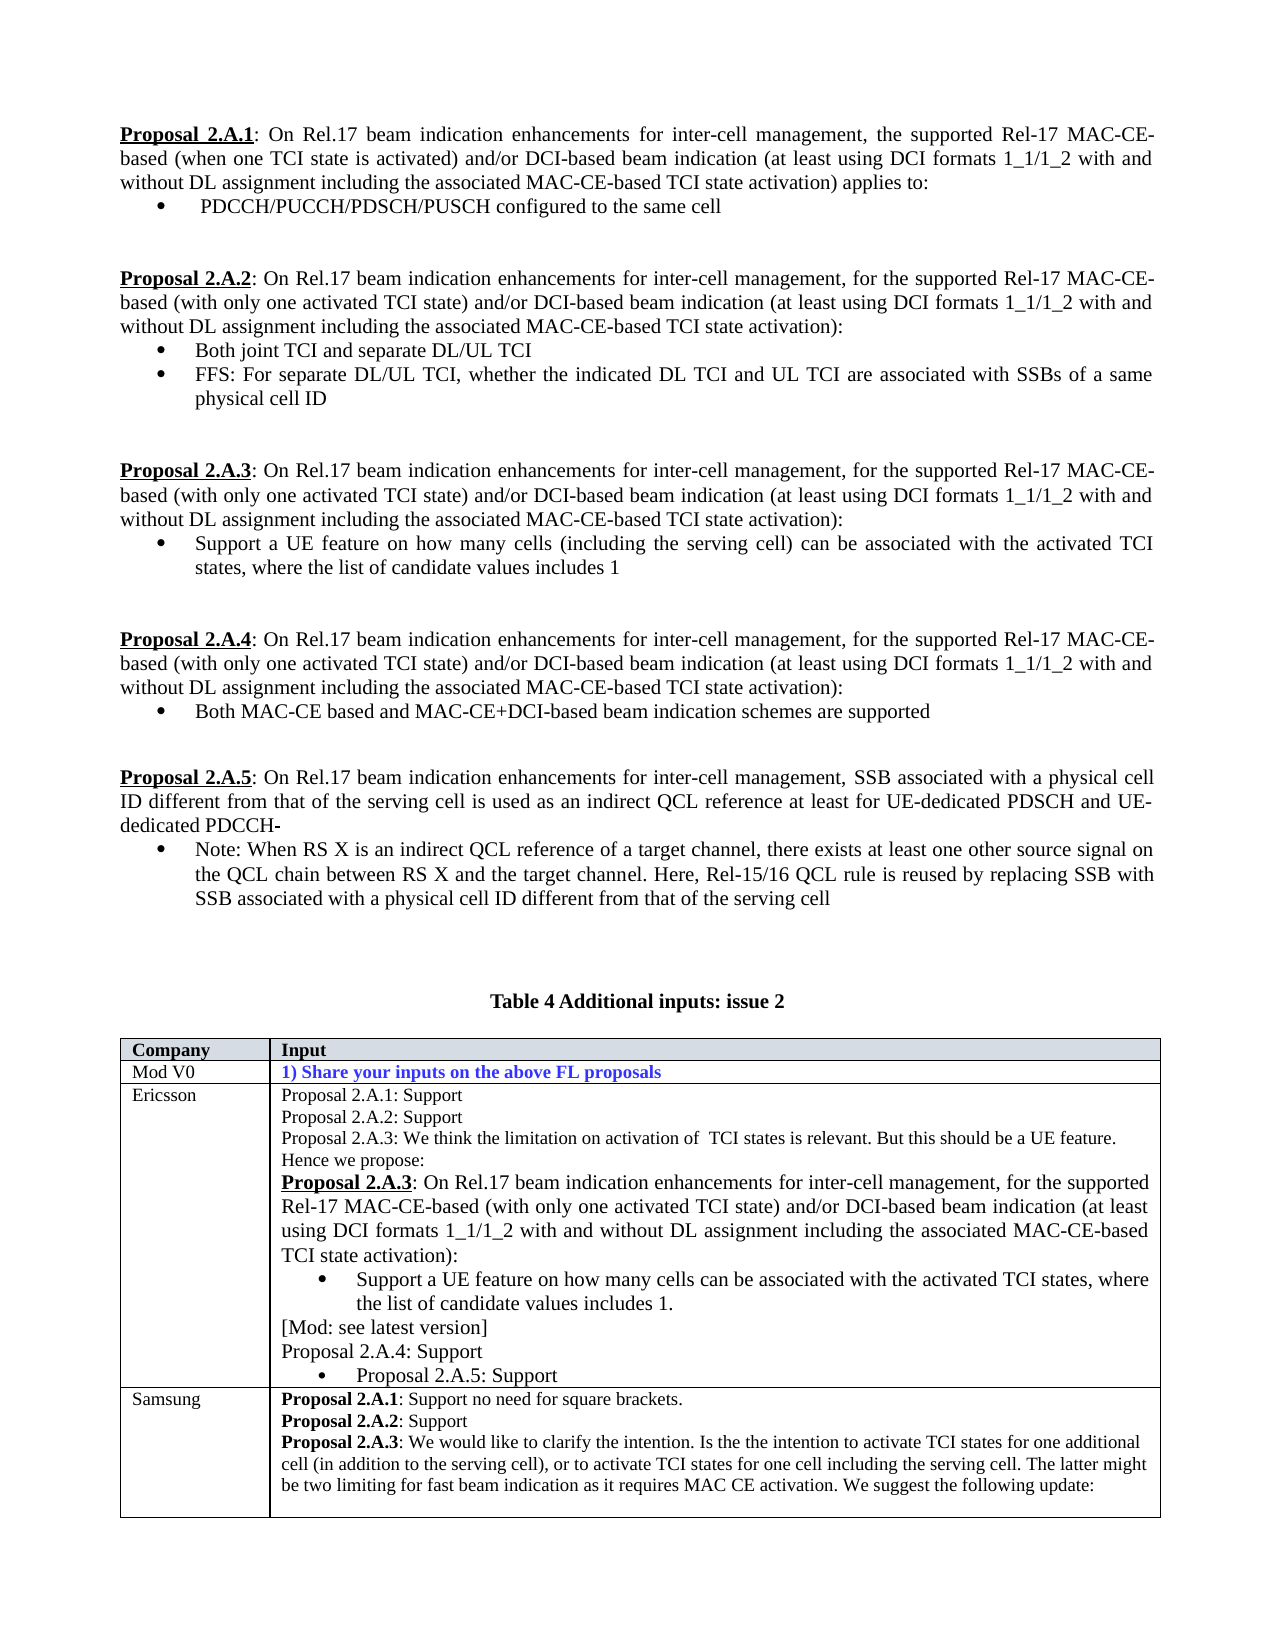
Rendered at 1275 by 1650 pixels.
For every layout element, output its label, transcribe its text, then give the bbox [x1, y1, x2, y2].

table_header Company [121, 1039, 269, 1060]
table_cell Proposal 2.A.1: Support Proposal 2.A.2: Support Proposal 2.A.3: We think the limitation on activation of TCI states is relevant. But this should be a UE feature. Hence we propose: Proposal 2.A.3: On Rel.17 beam indication enhancements for inter-cell management, for the supported Rel-17 MAC-CE-based (with only one activated TCI state) and/or DCI-based beam indication (at least using DCI formats 1_1/1_2 with and without DL assignment including the associated MAC-CE-based TCI state activation): Support a UE feature on how many cells can be associated with the activated TCI states, where the list of candidate values includes 1. [Mod: see latest version] Proposal 2.A.4: Support Proposal 2.A.5: Support [271, 1084, 1160, 1387]
table_cell Ericsson [121, 1084, 269, 1387]
text Proposal 2.A.5: On Rel.17 beam indication enhancements for inter-cell management, SSB associated with a physical cell ID different from that of the serving cell is used as an indirect QCL reference at least for UE-dedicated PDSCH and UE-dedicated PDCCH [120, 765, 1155, 837]
table_cell Mod V0 [121, 1061, 269, 1083]
text Proposal 2.A.1: On Rel.17 beam indication enhancements for inter-cell management, the supported Rel-17 MAC-CE-based (when one TCI state is activated) and/or DCI-based beam indication (at least using DCI formats 1_1/1_2 with and without DL assignment including the associated MAC-CE-based TCI state activation) applies to: [120, 122, 1155, 194]
table_cell 1) Share your inputs on the above FL proposals [271, 1061, 1160, 1083]
text Proposal 2.A.2: On Rel.17 beam indication enhancements for inter-cell management, for the supported Rel-17 MAC-CE-based (with only one activated TCI state) and/or DCI-based beam indication (at least using DCI formats 1_1/1_2 with and without DL assignment including the associated MAC-CE-based TCI state activation): [120, 266, 1155, 338]
list Both joint TCI and separate DL/UL TCI [157, 338, 1155, 362]
list PDCCH/PUCCH/PDSCH/PUSCH configured to the same cell [157, 194, 1155, 218]
table_cell Samsung [121, 1388, 269, 1517]
text Table 4 Additional inputs: issue 2 [120, 982, 1155, 1020]
list Both MAC-CE based and MAC-CE+DCI-based beam indication schemes are supported [157, 699, 1155, 723]
text Proposal 2.A.4: On Rel.17 beam indication enhancements for inter-cell management, for the supported Rel-17 MAC-CE-based (with only one activated TCI state) and/or DCI-based beam indication (at least using DCI formats 1_1/1_2 with and without DL assignment including the associated MAC-CE-based TCI state activation): [120, 627, 1155, 699]
text Proposal 2.A.3: On Rel.17 beam indication enhancements for inter-cell management, for the supported Rel-17 MAC-CE-based (with only one activated TCI state) and/or DCI-based beam indication (at least using DCI formats 1_1/1_2 with and without DL assignment including the associated MAC-CE-based TCI state activation): [120, 458, 1155, 531]
list FFS: For separate DL/UL TCI, whether the indicated DL TCI and UL TCI are associated with SSBs of a same physical cell ID [157, 362, 1155, 410]
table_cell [271, 1388, 1160, 1517]
list Note: When RS X is an indirect QCL reference of a target channel, there exists at least one other source signal on the QCL chain between RS X and the target channel. Here, Rel-15/16 QCL rule is reused by replacing SSB with SSB associated with a physical cell ID different from that of the serving cell [157, 837, 1155, 909]
list Support a UE feature on how many cells (including the serving cell) can be associated with the activated TCI states, where the list of candidate values includes 1 [157, 531, 1155, 579]
table_header Input [271, 1039, 1160, 1060]
